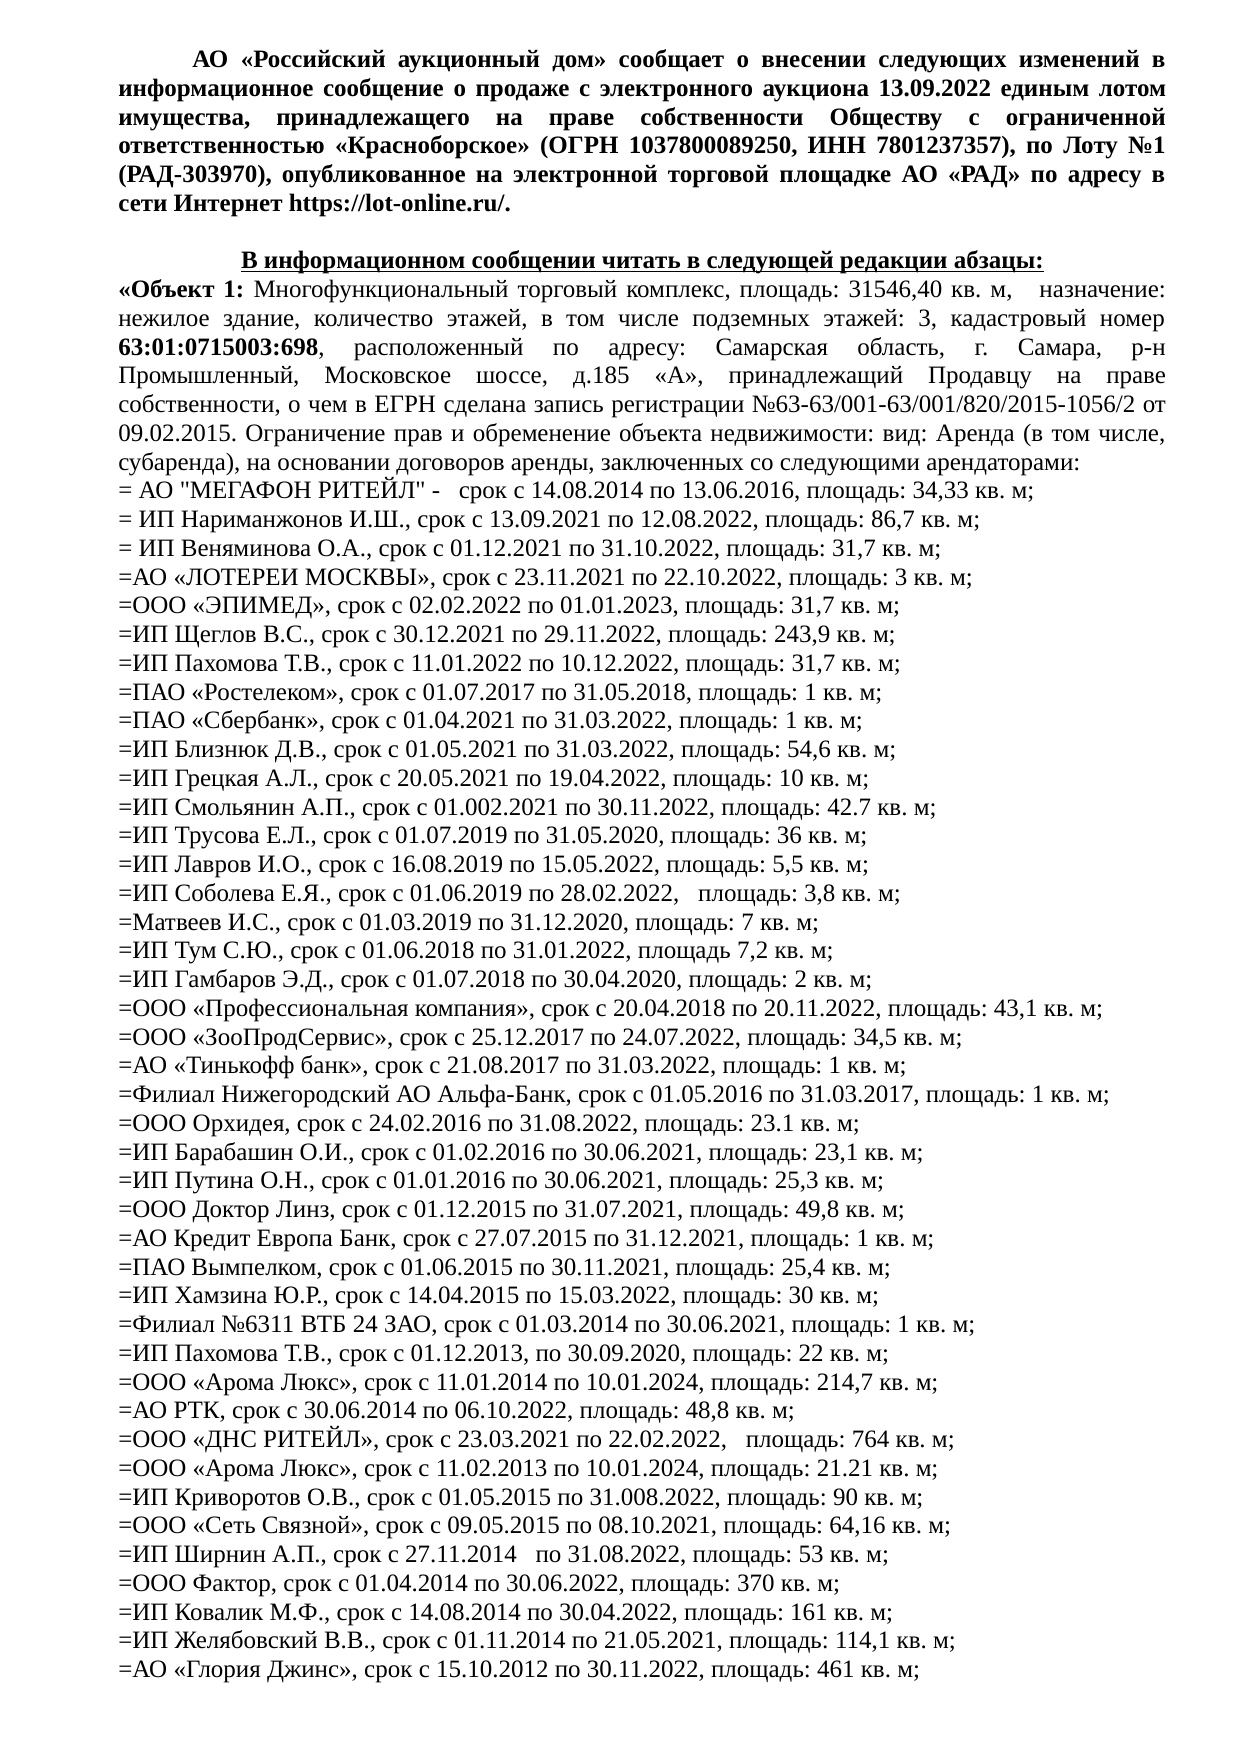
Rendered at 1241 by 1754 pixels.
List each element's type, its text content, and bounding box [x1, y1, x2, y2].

text =АО Кредит Европа Банк, срок с 27.07.2015 по 31.12.2021, площадь: 1 кв. м; [118, 1223, 1167, 1252]
text В информационном сообщении читать в следующей редакции абзацы: [118, 246, 1167, 274]
text =Филиал №6311 ВТБ 24 ЗАО, срок с 01.03.2014 по 30.06.2021, площадь: 1 кв. м; [118, 1309, 1167, 1338]
text =ООО Фактор, срок с 01.04.2014 по 30.06.2022, площадь: 370 кв. м; [118, 1568, 1167, 1597]
text =ИП Трусова Е.Л., срок с 01.07.2019 по 31.05.2020, площадь: 36 кв. м; [118, 821, 1167, 849]
text =АО «Глория Джинс», срок с 15.10.2012 по 30.11.2022, площадь: 461 кв. м; [118, 1654, 1167, 1683]
text =АО «ЛОТЕРЕИ МОСКВЫ», срок с 23.11.2021 по 22.10.2022, площадь: 3 кв. м; [118, 562, 1167, 591]
text =ИП Пахомова Т.В., срок с 11.01.2022 по 10.12.2022, площадь: 31,7 кв. м; [118, 648, 1167, 677]
text =АО «Тинькофф банк», срок с 21.08.2017 по 31.03.2022, площадь: 1 кв. м; [118, 1051, 1167, 1079]
text АО «Российский аукционный дом» сообщает о внесении следующих изменений в информационное сообщение о продаже с электронного аукциона 13.09.2022 единым лотом имущества, принадлежащего на праве собственности Обществу с ограниченной ответственностью «Красноборское» (ОГРН 1037800089250, ИНН 7801237357), по Лоту №1 (РАД-303970), опубликованное на электронной торговой площадке АО «РАД» по адресу в сети Интернет https://lot-online.ru/. [118, 44, 1167, 217]
text =ИП Лавров И.О., срок с 16.08.2019 по 15.05.2022, площадь: 5,5 кв. м; [118, 849, 1167, 878]
text =ИП Путина О.Н., срок с 01.01.2016 по 30.06.2021, площадь: 25,3 кв. м; [118, 1166, 1167, 1194]
text =ИП Щеглов В.С., срок с 30.12.2021 по 29.11.2022, площадь: 243,9 кв. м; [118, 619, 1167, 648]
text = АО "МЕГАФОН РИТЕЙЛ" - срок с 14.08.2014 по 13.06.2016, площадь: 34,33 кв. м; [118, 476, 1167, 504]
text =ИП Тум С.Ю., срок с 01.06.2018 по 31.01.2022, площадь 7,2 кв. м; [118, 936, 1167, 964]
text =ООО «ЭПИМЕД», срок с 02.02.2022 по 01.01.2023, площадь: 31,7 кв. м; [118, 591, 1167, 619]
text =ИП Барабашин О.И., срок с 01.02.2016 по 30.06.2021, площадь: 23,1 кв. м; [118, 1137, 1167, 1166]
text =ПАО Вымпелком, срок с 01.06.2015 по 30.11.2021, площадь: 25,4 кв. м; [118, 1252, 1167, 1281]
text =ИП Смольянин А.П., срок с 01.002.2021 по 30.11.2022, площадь: 42.7 кв. м; [118, 792, 1167, 821]
text =ПАО «Сбербанк», срок с 01.04.2021 по 31.03.2022, площадь: 1 кв. м; [118, 706, 1167, 734]
text «Объект 1: Многофункциональный торговый комплекс, площадь: 31546,40 кв. м, назначение: нежилое здание, количество этажей, в том числе подземных этажей: 3, кадастровый номер 63:01:0715003:698, расположенный по адресу: Самарская область, г. Самара, р-н Промышленный, Московское шоссе, д.185 «А», принадлежащий Продавцу на праве собственности, о чем в ЕГРН сделана запись регистрации №63-63/001-63/001/820/2015-1056/2 от 09.02.2015. Ограничение прав и обременение объекта недвижимости: вид: Аренда (в том числе, субаренда), на основании договоров аренды, заключенных со следующими арендаторами: [118, 274, 1167, 476]
text =ИП Соболева Е.Я., срок с 01.06.2019 по 28.02.2022, площадь: 3,8 кв. м; [118, 878, 1167, 907]
text =ООО Орхидея, срок с 24.02.2016 по 31.08.2022, площадь: 23.1 кв. м; [118, 1108, 1167, 1137]
text = ИП Веняминова О.А., срок с 01.12.2021 по 31.10.2022, площадь: 31,7 кв. м; [118, 533, 1167, 562]
text =ООО «Сеть Связной», срок с 09.05.2015 по 08.10.2021, площадь: 64,16 кв. м; [118, 1511, 1167, 1539]
text =ИП Хамзина Ю.Р., срок с 14.04.2015 по 15.03.2022, площадь: 30 кв. м; [118, 1281, 1167, 1309]
text =ООО «Арома Люкс», срок с 11.01.2014 по 10.01.2024, площадь: 214,7 кв. м; [118, 1367, 1167, 1396]
text =ИП Грецкая А.Л., срок с 20.05.2021 по 19.04.2022, площадь: 10 кв. м; [118, 763, 1167, 792]
text =Матвеев И.С., срок с 01.03.2019 по 31.12.2020, площадь: 7 кв. м; [118, 907, 1167, 936]
text =ИП Ковалик М.Ф., срок с 14.08.2014 по 30.04.2022, площадь: 161 кв. м; [118, 1597, 1167, 1626]
text = ИП Нариманжонов И.Ш., срок с 13.09.2021 по 12.08.2022, площадь: 86,7 кв. м; [118, 504, 1167, 533]
text =ИП Ширнин А.П., срок с 27.11.2014 по 31.08.2022, площадь: 53 кв. м; [118, 1539, 1167, 1568]
text =ИП Желябовский В.В., срок с 01.11.2014 по 21.05.2021, площадь: 114,1 кв. м; [118, 1626, 1167, 1654]
text =АО РТК, срок с 30.06.2014 по 06.10.2022, площадь: 48,8 кв. м; [118, 1396, 1167, 1424]
text =ООО «Арома Люкс», срок с 11.02.2013 по 10.01.2024, площадь: 21.21 кв. м; [118, 1453, 1167, 1482]
text =ООО «ДНС РИТЕЙЛ», срок с 23.03.2021 по 22.02.2022, площадь: 764 кв. м; [118, 1424, 1167, 1453]
text =ООО «ЗооПродСервис», срок с 25.12.2017 по 24.07.2022, площадь: 34,5 кв. м; [118, 1022, 1167, 1051]
text =ПАО «Ростелеком», срок с 01.07.2017 по 31.05.2018, площадь: 1 кв. м; [118, 677, 1167, 706]
text =Филиал Нижегородский АО Альфа-Банк, срок с 01.05.2016 по 31.03.2017, площадь: 1 кв. м; [118, 1079, 1167, 1108]
text =ИП Криворотов О.В., срок с 01.05.2015 по 31.008.2022, площадь: 90 кв. м; [118, 1482, 1167, 1511]
text =ИП Гамбаров Э.Д., срок с 01.07.2018 по 30.04.2020, площадь: 2 кв. м; [118, 964, 1167, 993]
text =ИП Близнюк Д.В., срок с 01.05.2021 по 31.03.2022, площадь: 54,6 кв. м; [118, 734, 1167, 763]
text =ООО «Профессиональная компания», срок с 20.04.2018 по 20.11.2022, площадь: 43,1 кв. м; [118, 993, 1167, 1022]
text =ООО Доктор Линз, срок с 01.12.2015 по 31.07.2021, площадь: 49,8 кв. м; [118, 1194, 1167, 1223]
text =ИП Пахомова Т.В., срок с 01.12.2013, по 30.09.2020, площадь: 22 кв. м; [118, 1338, 1167, 1367]
